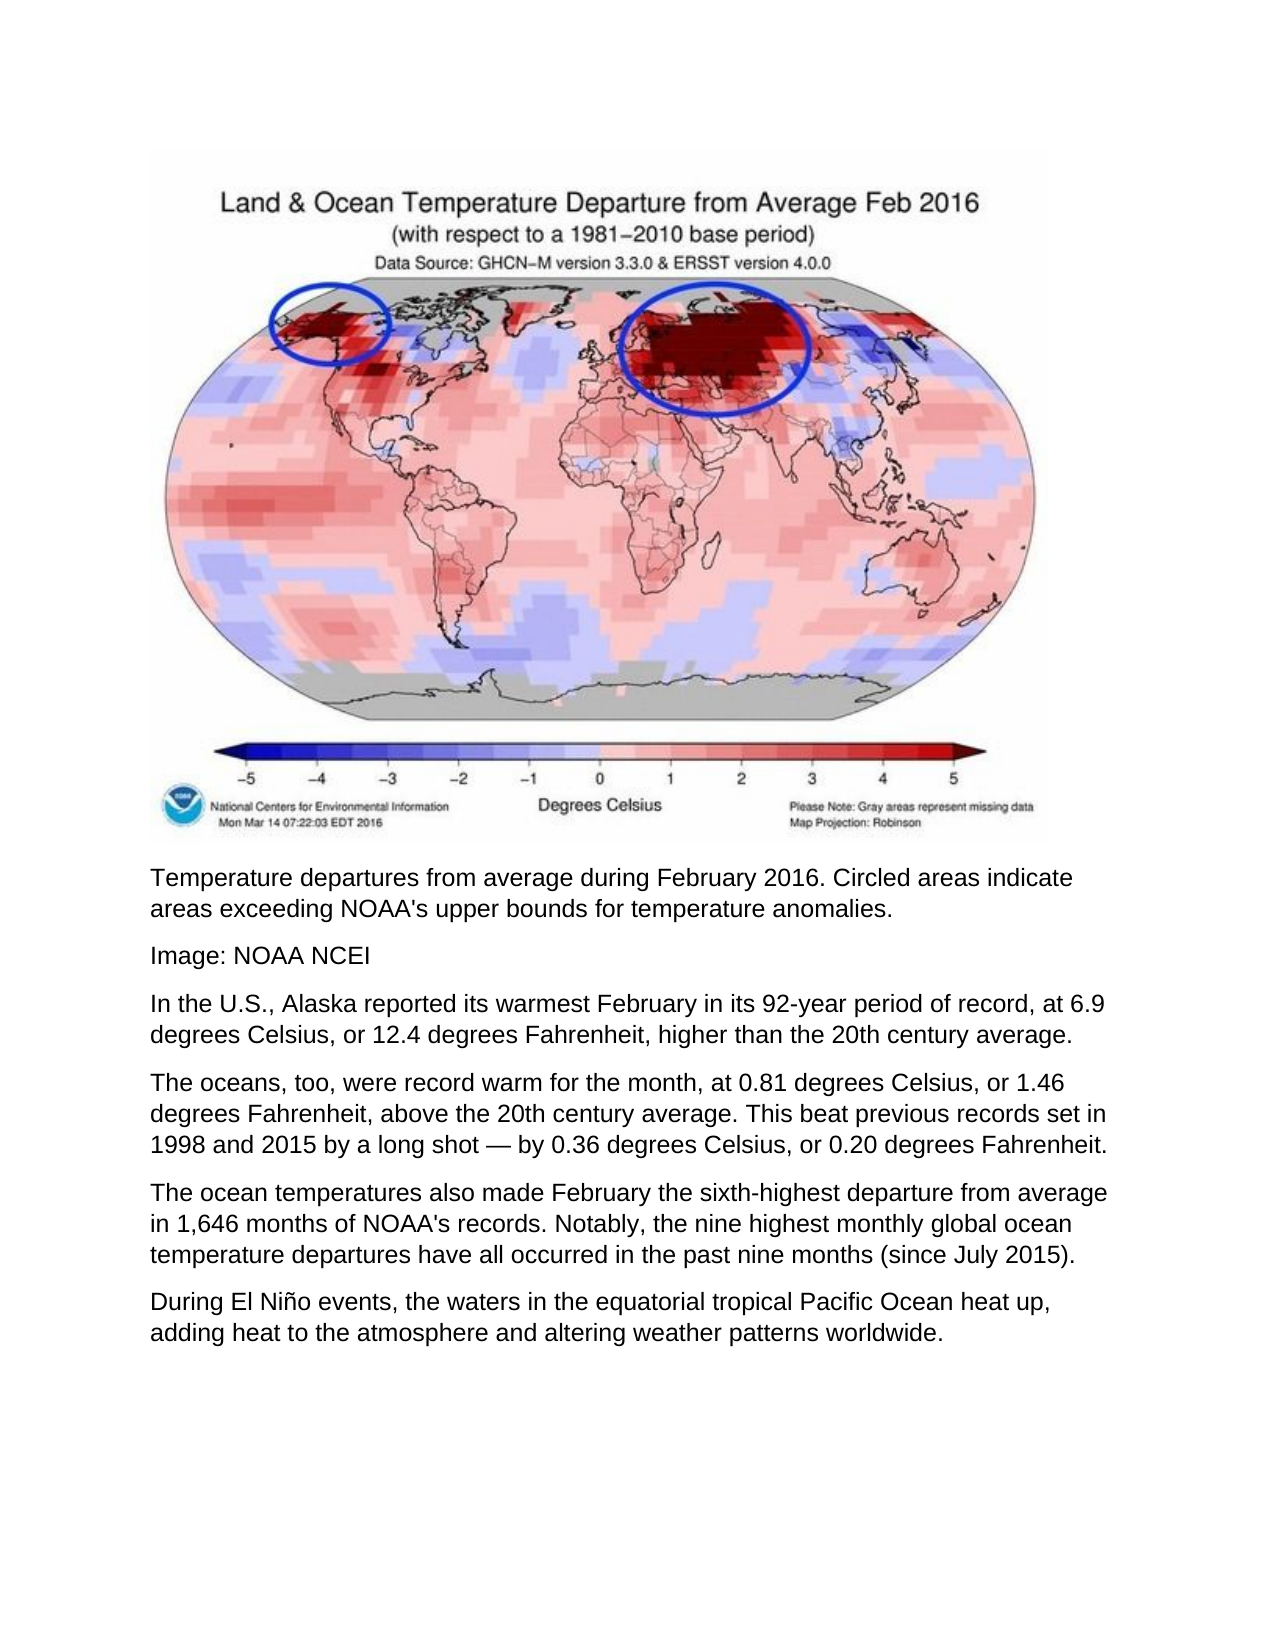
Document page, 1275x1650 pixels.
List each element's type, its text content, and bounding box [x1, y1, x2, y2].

text The ocean temperatures also made February the sixth-highest departure from average in 1,646 months of NOAA's records. Notably, the nine highest monthly global ocean temperature departures have all occurred in the past nine months (since July 2015). [150, 1178, 1125, 1268]
text During El Niño events, the waters in the equatorial tropical Pacific Ocean heat up, adding heat to the atmosphere and altering weather patterns worldwide. [150, 1287, 1125, 1347]
text The oceans, too, were record warm for the month, at 0.81 degrees Celsius, or 1.46 degrees Fahrenheit, above the 20th century average. This beat previous records set in 1998 and 2015 by a long shot — by 0.36 degrees Celsius, or 0.20 degrees Fahrenheit. [150, 1068, 1125, 1159]
text Temperature departures from average during February 2016. Circled areas indicate areas exceeding NOAA's upper bounds for temperature anomalies. [150, 863, 1125, 922]
text In the U.S., Alaska reported its warmest February in its 92-year period of record, at 6.9 degrees Celsius, or 12.4 degrees Fahrenheit, higher than the 20th century average. [150, 989, 1125, 1049]
text Image: NOAA NCEI [150, 941, 1125, 970]
picture [150, 150, 1049, 844]
